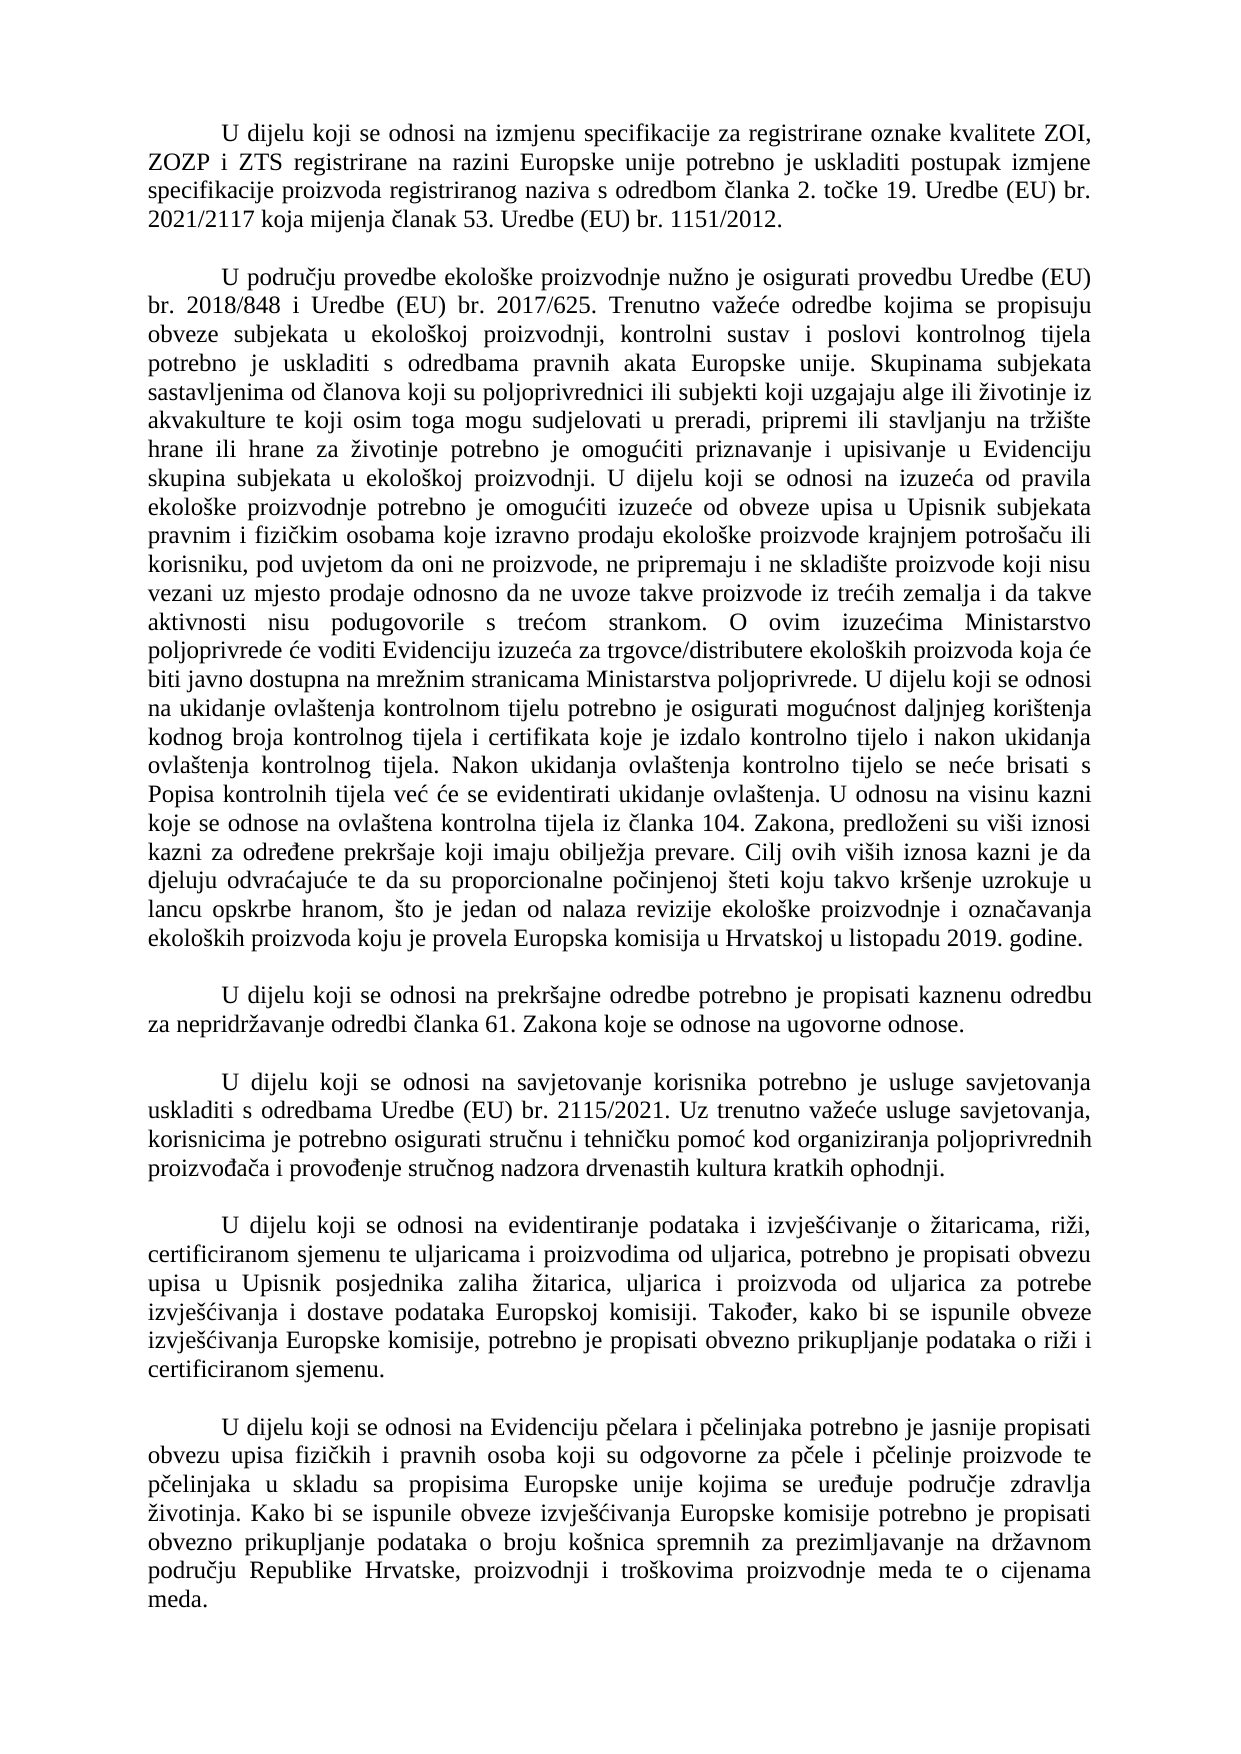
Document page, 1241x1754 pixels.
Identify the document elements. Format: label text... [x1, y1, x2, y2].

text U dijelu koji se odnosi na savjetovanje korisnika potrebno je usluge savjetovanja uskladiti s odredbama Uredbe (EU) br. 2115/2021. Uz trenutno važeće usluge savjetovanja, korisnicima je potrebno osigurati stručnu i tehničku pomoć kod organiziranja poljoprivrednih proizvođača i provođenje stručnog nadzora drvenastih kultura kratkih ophodnji. [148, 1067, 1092, 1182]
text U dijelu koji se odnosi na Evidenciju pčelara i pčelinjaka potrebno je jasnije propisati obvezu upisa fizičkih i pravnih osoba koji su odgovorne za pčele i pčelinje proizvode te pčelinjaka u skladu sa propisima Europske unije kojima se uređuje područje zdravlja životinja. Kako bi se ispunile obveze izvješćivanja Europske komisije potrebno je propisati obvezno prikupljanje podataka o broju košnica spremnih za prezimljavanje na državnom području Republike Hrvatske, proizvodnji i troškovima proizvodnje meda te o cijenama meda. [148, 1412, 1092, 1613]
text U dijelu koji se odnosi na evidentiranje podataka i izvješćivanje o žitaricama, riži, certificiranom sjemenu te uljaricama i proizvodima od uljarica, potrebno je propisati obvezu upisa u Upisnik posjednika zaliha žitarica, uljarica i proizvoda od uljarica za potrebe izvješćivanja i dostave podataka Europskoj komisiji. Također, kako bi se ispunile obveze izvješćivanja Europske komisije, potrebno je propisati obvezno prikupljanje podataka o riži i certificiranom sjemenu. [148, 1211, 1092, 1383]
text U dijelu koji se odnosi na prekršajne odredbe potrebno je propisati kaznenu odredbu za nepridržavanje odredbi članka 61. Zakona koje se odnose na ugovorne odnose. [148, 981, 1092, 1038]
text U dijelu koji se odnosi na izmjenu specifikacije za registrirane oznake kvalitete ZOI, ZOZP i ZTS registrirane na razini Europske unije potrebno je uskladiti postupak izmjene specifikacije proizvoda registriranog naziva s odredbom članka 2. točke 19. Uredbe (EU) br. 2021/2117 koja mijenja članak 53. Uredbe (EU) br. 1151/2012. [148, 118, 1092, 233]
text U području provedbe ekološke proizvodnje nužno je osigurati provedbu Uredbe (EU) br. 2018/848 i Uredbe (EU) br. 2017/625. Trenutno važeće odredbe kojima se propisuju obveze subjekata u ekološkoj proizvodnji, kontrolni sustav i poslovi kontrolnog tijela potrebno je uskladiti s odredbama pravnih akata Europske unije. Skupinama subjekata sastavljenima od članova koji su poljoprivrednici ili subjekti koji uzgajaju alge ili životinje iz akvakulture te koji osim toga mogu sudjelovati u preradi, pripremi ili stavljanju na tržište hrane ili hrane za životinje potrebno je omogućiti priznavanje i upisivanje u Evidenciju skupina subjekata u ekološkoj proizvodnji. U dijelu koji se odnosi na izuzeća od pravila ekološke proizvodnje potrebno je omogućiti izuzeće od obveze upisa u Upisnik subjekata pravnim i fizičkim osobama koje izravno prodaju ekološke proizvode krajnjem potrošaču ili korisniku, pod uvjetom da oni ne proizvode, ne pripremaju i ne skladište proizvode koji nisu vezani uz mjesto prodaje odnosno da ne uvoze takve proizvode iz trećih zemalja i da takve aktivnosti nisu podugovorile s trećom strankom. O ovim izuzećima Ministarstvo poljoprivrede će voditi Evidenciju izuzeća za trgovce/distributere ekoloških proizvoda koja će biti javno dostupna na mrežnim stranicama Ministarstva poljoprivrede. U dijelu koji se odnosi na ukidanje ovlaštenja kontrolnom tijelu potrebno je osigurati mogućnost daljnjeg korištenja kodnog broja kontrolnog tijela i certifikata koje je izdalo kontrolno tijelo i nakon ukidanja ovlaštenja kontrolnog tijela. Nakon ukidanja ovlaštenja kontrolno tijelo se neće brisati s Popisa kontrolnih tijela već će se evidentirati ukidanje ovlaštenja. U odnosu na visinu kazni koje se odnose na ovlaštena kontrolna tijela iz članka 104. Zakona, predloženi su viši iznosi kazni za određene prekršaje koji imaju obilježja prevare. Cilj ovih viših iznosa kazni je da djeluju odvraćajuće te da su proporcionalne počinjenoj šteti koju takvo kršenje uzrokuje u lancu opskrbe hranom, što je jedan od nalaza revizije ekološke proizvodnje i označavanja ekoloških proizvoda koju je provela Europska komisija u Hrvatskoj u listopadu 2019. godine. [148, 262, 1092, 952]
